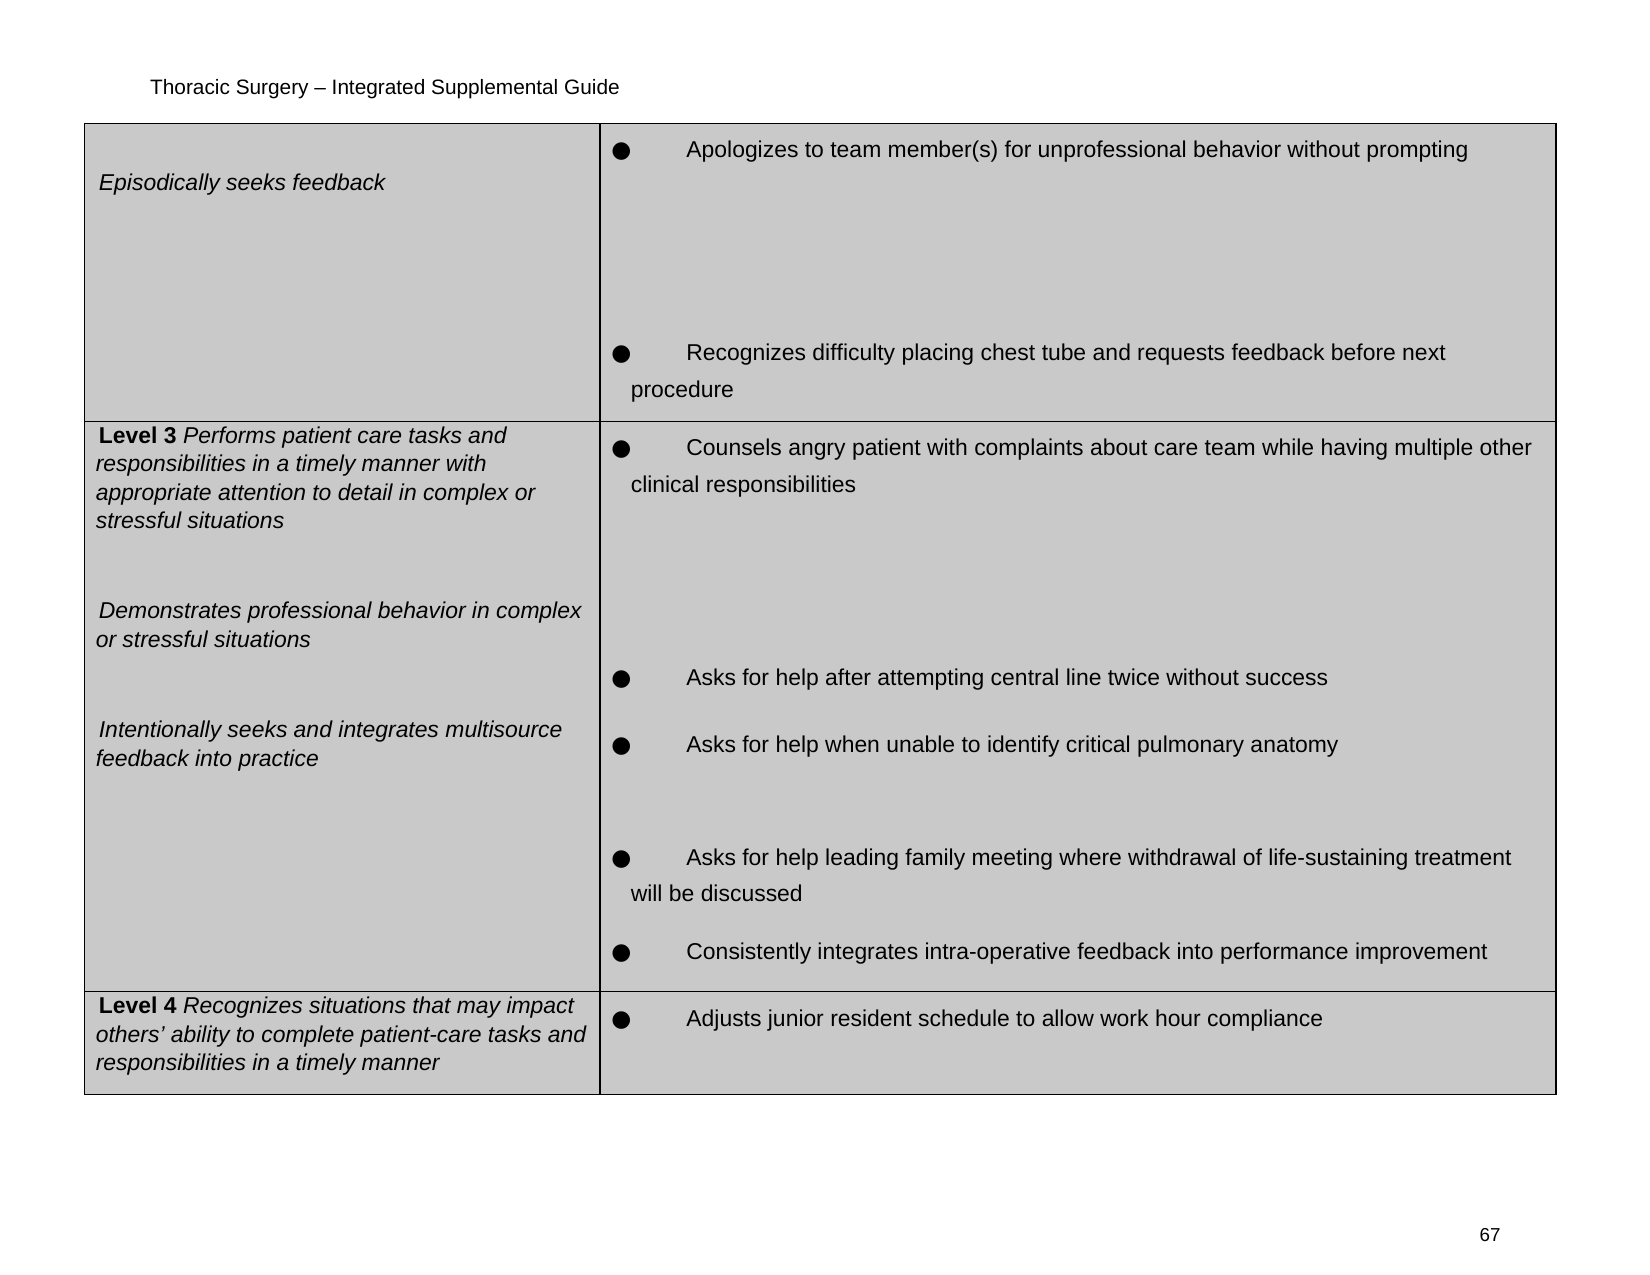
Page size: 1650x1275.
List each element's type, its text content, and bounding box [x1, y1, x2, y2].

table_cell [85, 992, 599, 1094]
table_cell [601, 992, 1555, 1094]
table_cell Level 3 Performs patient care tasks and responsibilities in a timely manner with appropriate attention to detail in complex or stressful situations Demonstrates professional behavior in complex or stressful situations Intentionally seeks and integrates multisource feedback into practice [85, 422, 599, 991]
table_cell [601, 124, 1555, 421]
table_cell Counsels angry patient with complaints about care team while having multiple other clinical responsibilities Asks for help after attempting central line twice without success Asks for help when unable to identify critical pulmonary anatomy Asks for help leading family meeting where withdrawal of life-sustaining treatment will be discussed Consistently integrates intra-operative feedback into performance improvement [601, 422, 1555, 991]
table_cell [85, 124, 599, 421]
